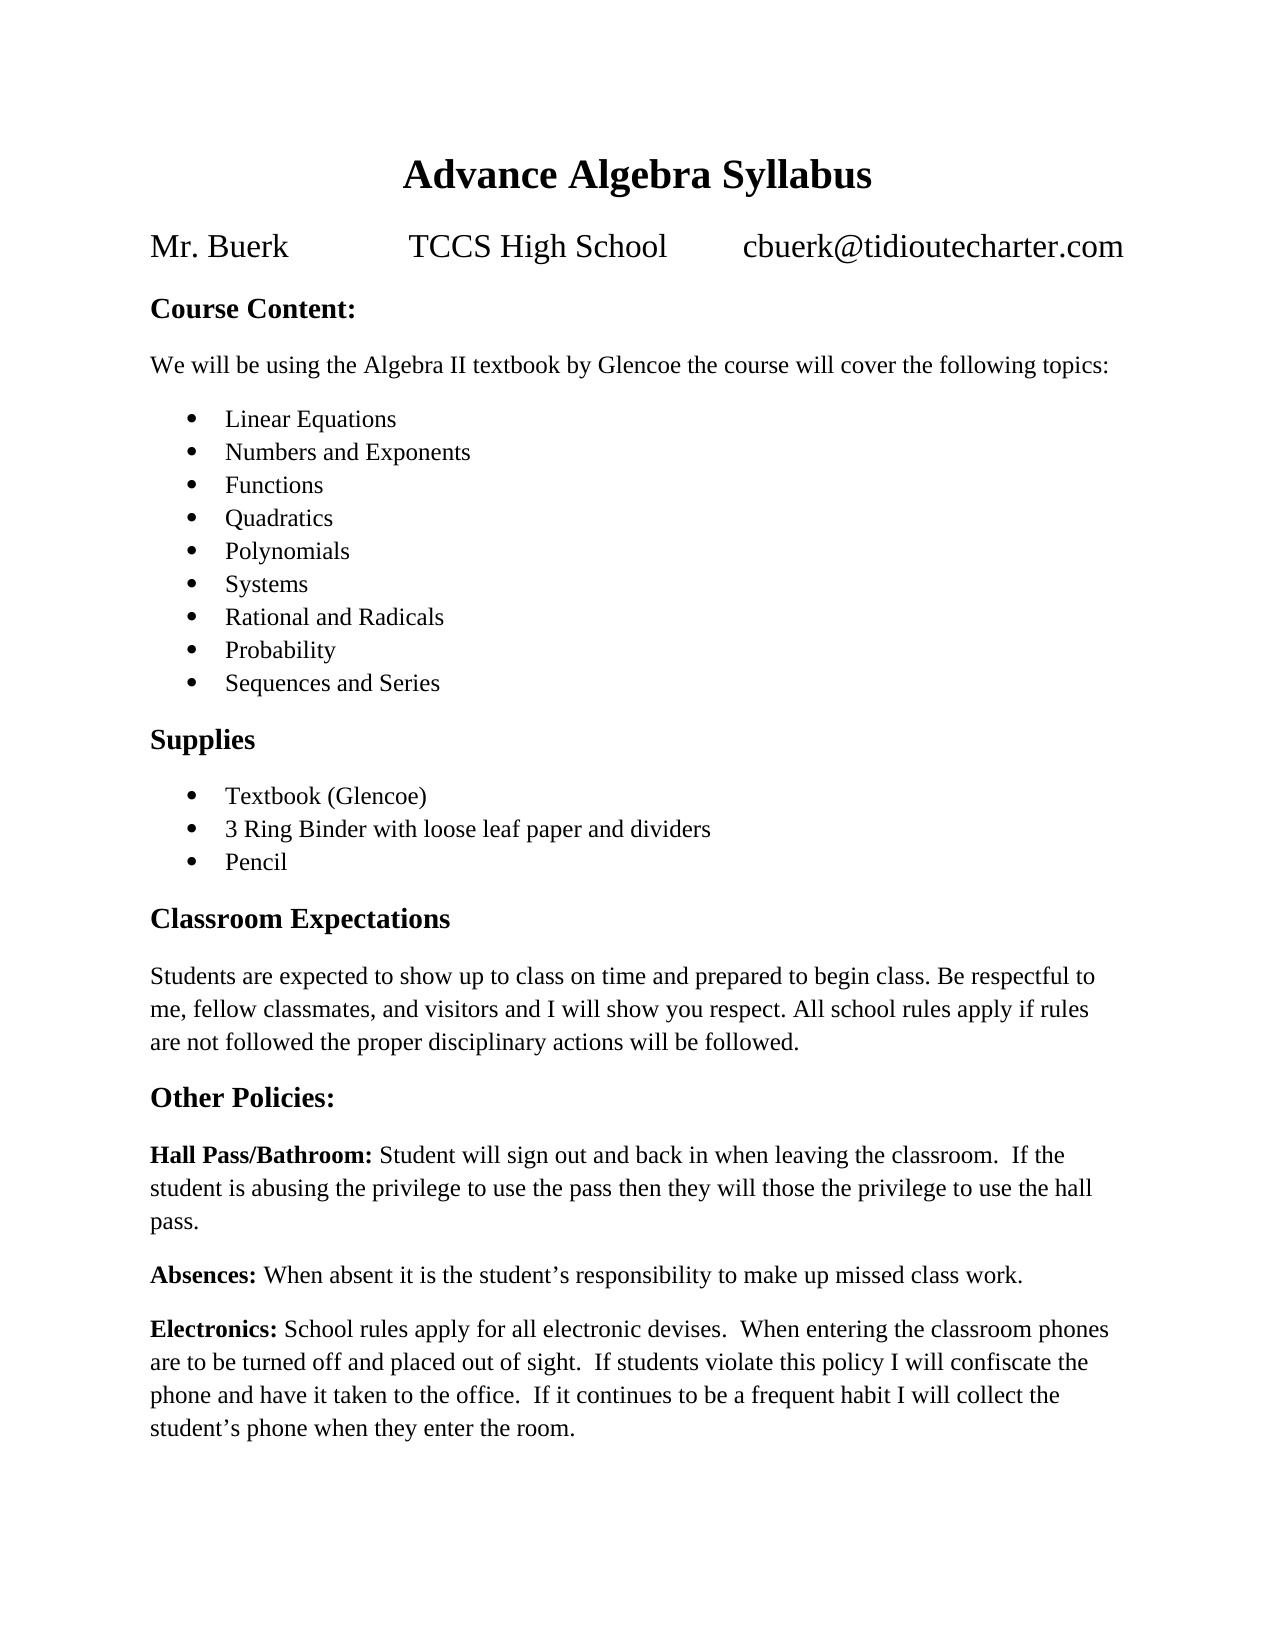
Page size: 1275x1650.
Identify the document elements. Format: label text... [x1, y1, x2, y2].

list Sequences and Series [187, 668, 1125, 697]
list Rational and Radicals [187, 602, 1125, 631]
list Probability [187, 635, 1125, 664]
text Students are expected to show up to class on time and prepared to begin class. Be respectful to me, fellow classmates, and visitors and I will show you respect. All school rules apply if rules are not followed the proper disciplinary actions will be followed. [150, 961, 1125, 1056]
list Quadratics [187, 503, 1125, 532]
list Polynomials [187, 536, 1125, 565]
text Supplies [150, 722, 1125, 756]
text Mr. Buerk TCCS High School cbuerk@tidioutecharter.com [150, 226, 1125, 264]
text Classroom Expectations [150, 901, 1125, 935]
text We will be using the Algebra II textbook by Glencoe the course will cover the following topics: [150, 350, 1125, 379]
text Other Policies: [150, 1081, 1125, 1114]
text Hall Pass/Bathroom: Student will sign out and back in when leaving the classroom. If the student is abusing the privilege to use the pass then they will those the privilege to use the hall pass. [150, 1140, 1125, 1235]
text Advance Algebra Syllabus [150, 150, 1125, 198]
list Functions [187, 470, 1125, 499]
text Course Content: [150, 291, 1125, 324]
list Textbook (Glencoe) [187, 781, 1125, 810]
list Linear Equations [187, 404, 1125, 433]
text Electronics: School rules apply for all electronic devises. When entering the classroom phones are to be turned off and placed out of sight. If students violate this policy I will confiscate the phone and have it taken to the office. If it continues to be a frequent habit I will collect the student’s phone when they enter the room. [150, 1314, 1125, 1442]
list 3 Ring Binder with loose leaf paper and dividers [187, 814, 1125, 843]
text Absences: When absent it is the student’s responsibility to make up missed class work. [150, 1260, 1125, 1289]
list Systems [187, 569, 1125, 598]
list Pencil [187, 847, 1125, 876]
list Numbers and Exponents [187, 437, 1125, 466]
